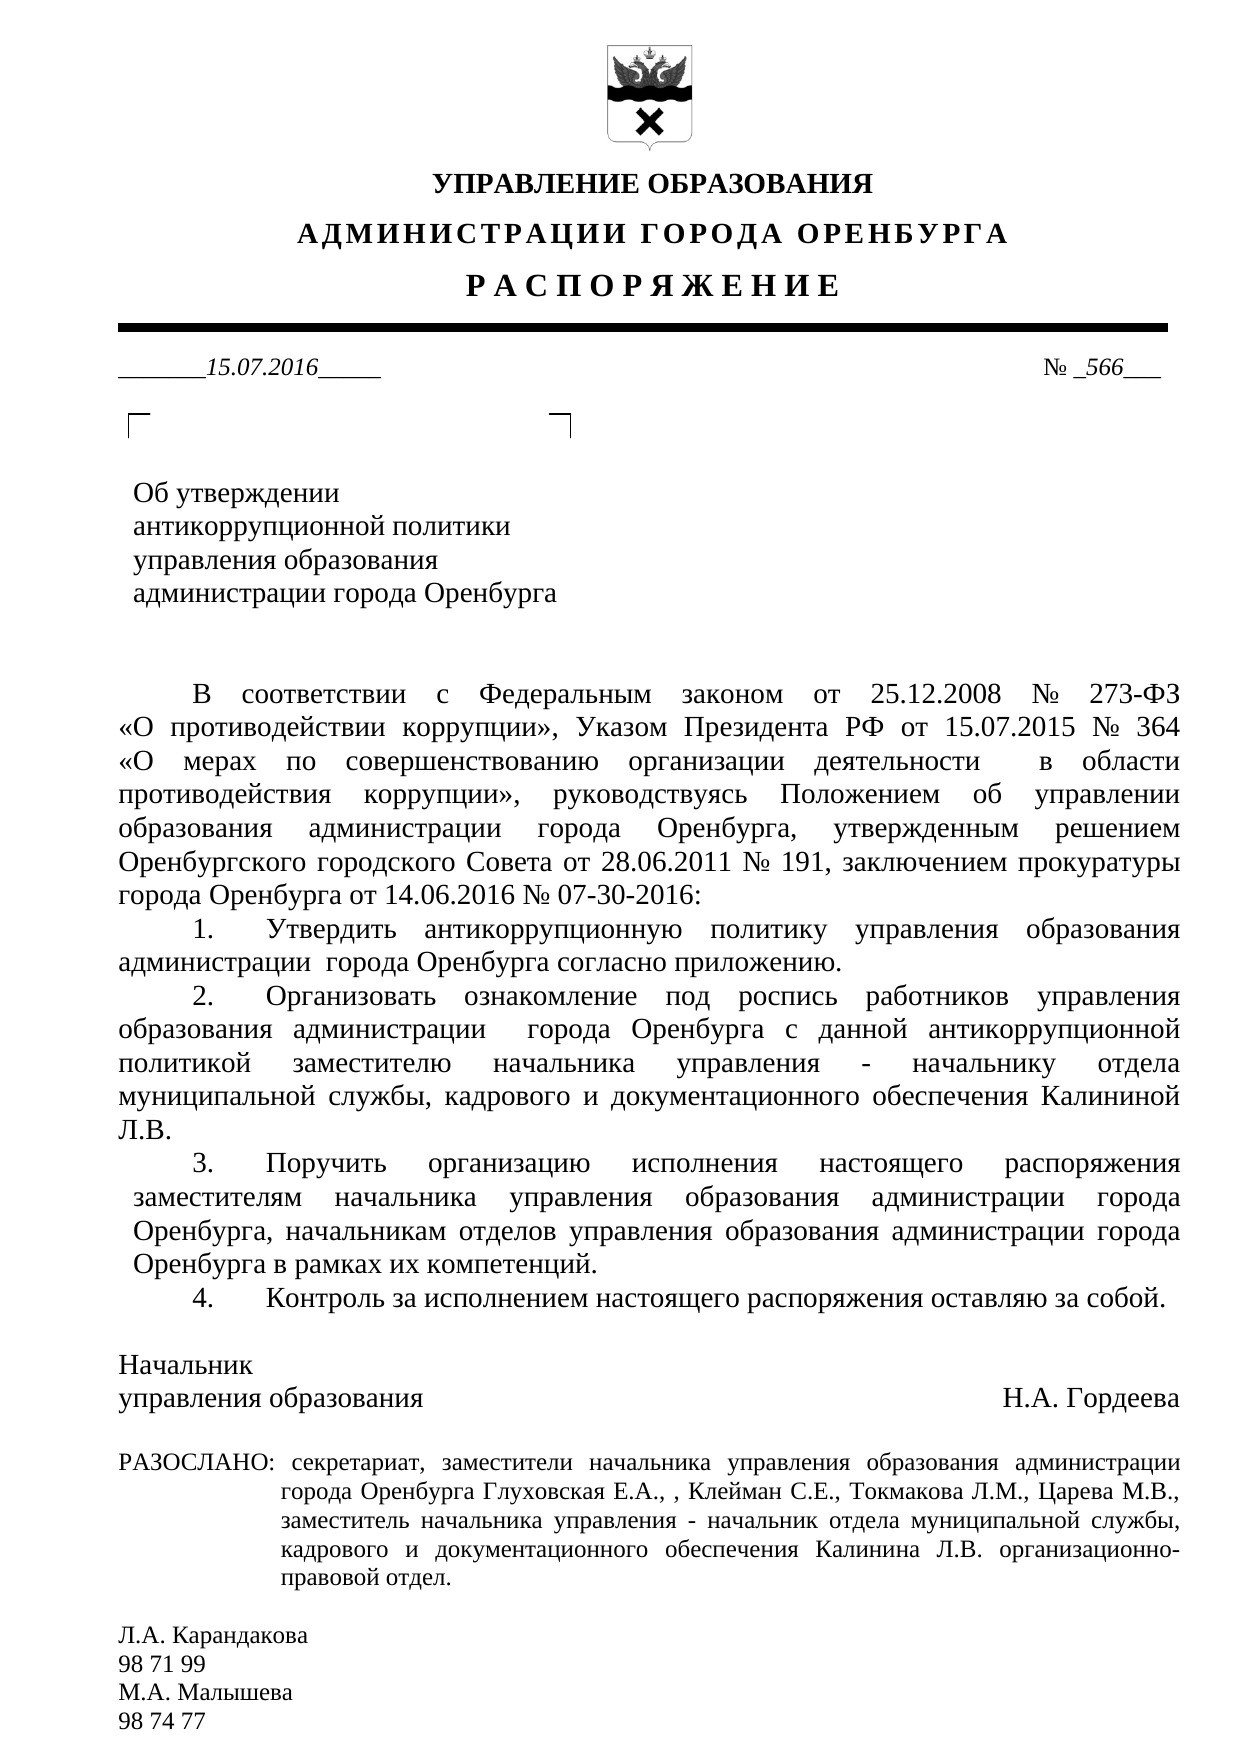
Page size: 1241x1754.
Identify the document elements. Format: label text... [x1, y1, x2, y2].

list Организовать ознакомление под роспись работников управления образования администрации города Оренбурга с данной антикоррупционной политикой заместителю начальника управления - начальнику отдела муниципальной службы, кадрового и документационного обеспечения Калининой Л.В. [118, 978, 1181, 1146]
text Л.А. Карандакова [118, 1620, 1181, 1649]
text В соответствии с Федеральным законом от № 273-ФЗ «О противодействии коррупции», Указом Президента РФ от № 364 «О мерах по совершенствованию организации деятельности в области противодействия коррупции», руководствуясь Положением об управлении образования администрации города Оренбурга, утвержденным решением Оренбургского городского Совета от № 191, заключением прокуратуры города Оренбурга от № 07-30-2016: [118, 676, 1181, 911]
text РАЗОСЛАНО: секретариат, заместители начальника управления образования администрации города Оренбурга Глуховская Е.А., , Клейман С.Е., Токмакова Л.М., Царева М.В., заместитель начальника управления - начальник отдела муниципальной службы, кадрового и документационного обеспечения Калинина Л.В. организационно-правовой отдел. [118, 1447, 1181, 1591]
text М.А. Малышева [118, 1677, 591, 1706]
picture [606, 44, 693, 152]
text управления образования Н.А. Гордеева [118, 1380, 1181, 1414]
text _______15.07.2016_____ № _566___ [118, 352, 1181, 381]
list Утвердить антикоррупционную политику управления образования администрации города Оренбурга согласно приложению. [118, 911, 1181, 978]
text 98 71 99 [118, 1649, 591, 1677]
list Контроль за исполнением настоящего распоряжения оставляю за собой. [133, 1280, 1181, 1313]
text Об утверждении антикоррупционной политики [133, 475, 591, 542]
text Начальник [118, 1347, 1181, 1380]
list Поручить организацию исполнения настоящего распоряжения заместителям начальника управления образования администрации города Оренбурга, начальникам отделов управления образования администрации города Оренбурга в рамках их компетенций. [133, 1146, 1181, 1280]
text 98 74 77 [118, 1706, 591, 1735]
text управления образования администрации города Оренбурга [133, 542, 591, 609]
